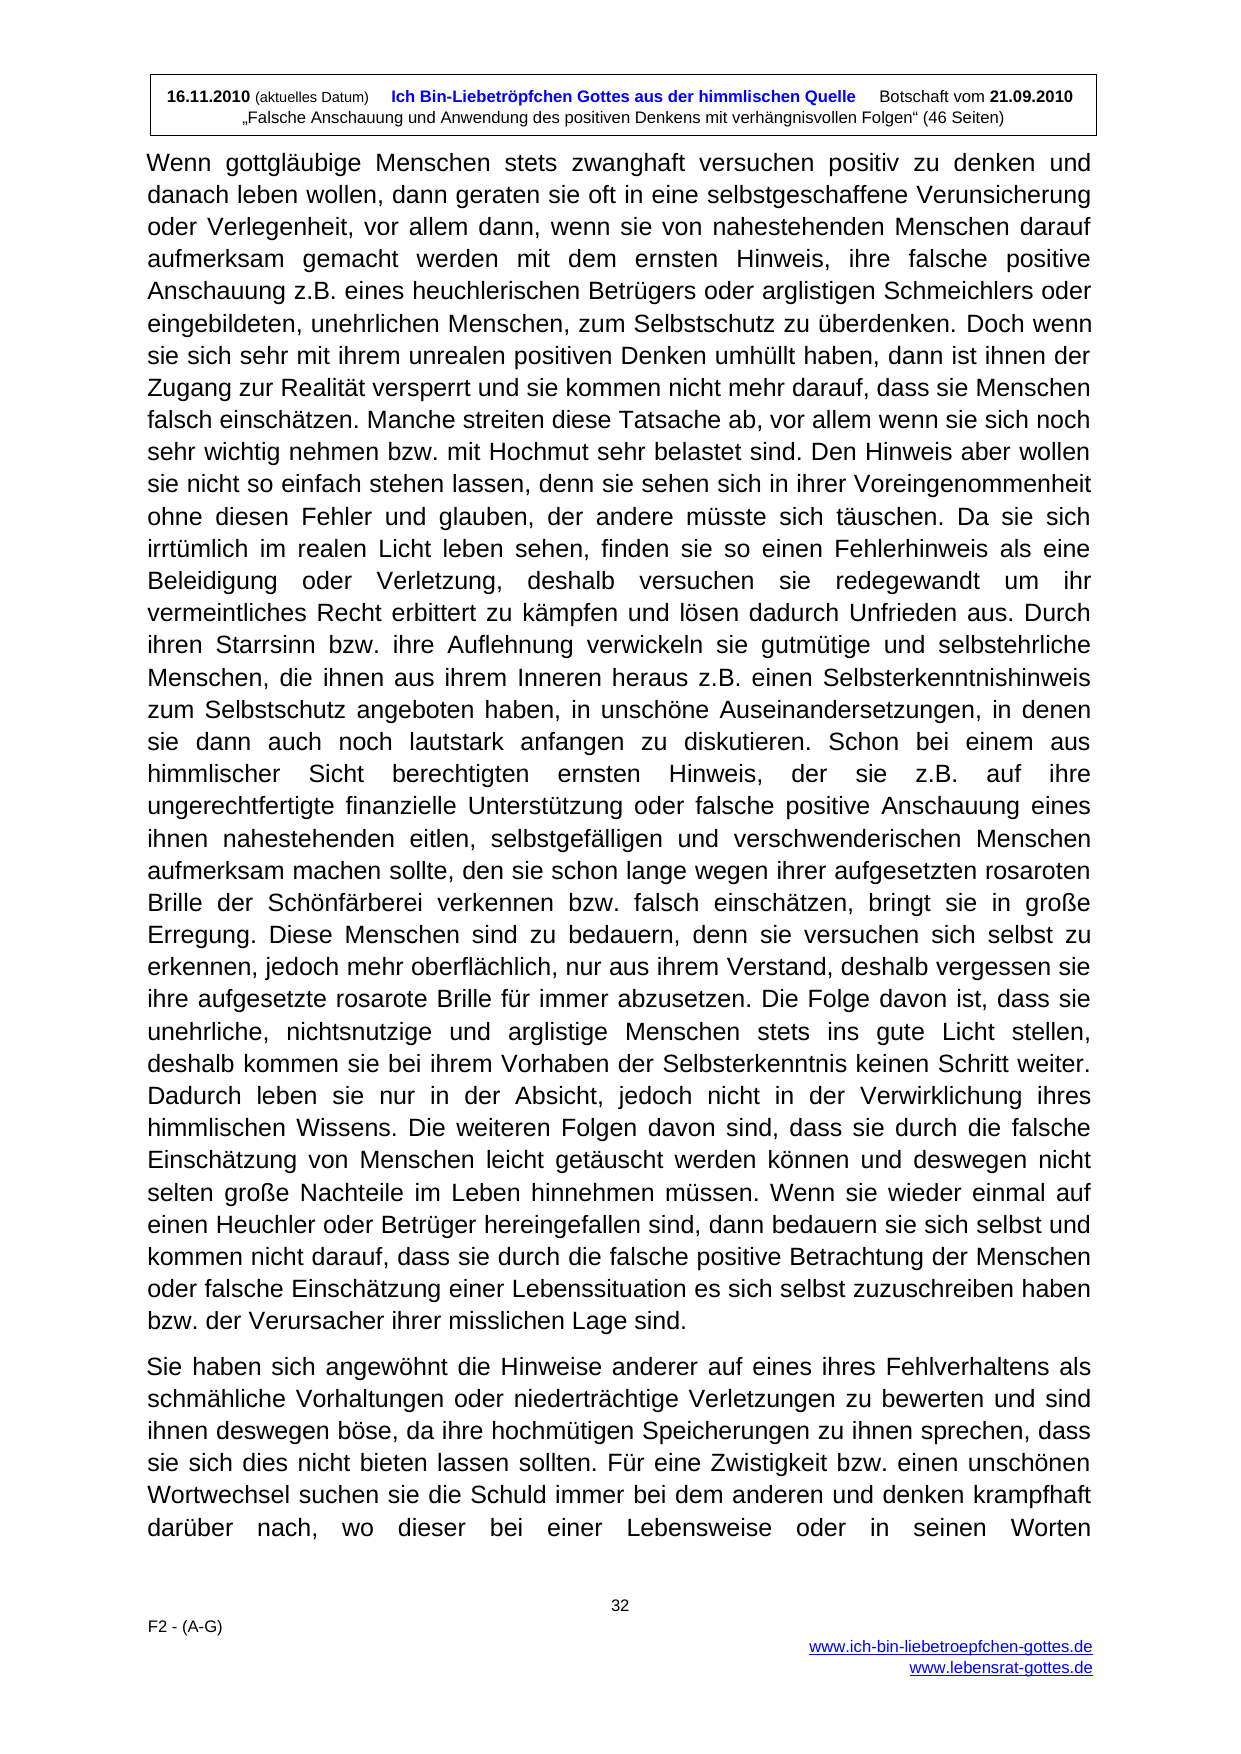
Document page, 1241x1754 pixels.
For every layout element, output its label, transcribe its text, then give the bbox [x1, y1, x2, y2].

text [146, 1352, 1093, 1541]
text Wenn gottgläubige Menschen stets zwanghaft versuchen positiv zu denken und danach leben wollen, dann geraten sie oft in eine selbstgeschaffene Verunsicherung oder Verlegenheit, vor allem dann, wenn sie von nahestehenden Menschen darauf aufmerksam gemacht werden mit dem ernsten Hinweis, ihre falsche positive Anschauung z.B. eines heuchlerischen Betrügers oder arglistigen Schmeichlers oder eingebildeten, unehrlichen Menschen, zum Selbstschutz zu überdenken. Doch wenn sie sich sehr mit ihrem unrealen positiven Denken umhüllt haben, dann ist ihnen der Zugang zur Realität versperrt und sie kommen nicht mehr darauf, dass sie Menschen falsch einschätzen. Manche streiten diese Tatsache ab, vor allem wenn sie sich noch sehr wichtig nehmen bzw. mit Hochmut sehr belastet sind. Den Hinweis aber wollen sie nicht so einfach stehen lassen, denn sie sehen sich in ihrer Voreingenommenheit ohne diesen Fehler und glauben, der andere müsste sich täuschen. Da sie sich irrtümlich im realen Licht leben sehen, finden sie so einen Fehlerhinweis als eine Beleidigung oder Verletzung, deshalb versuchen sie redegewandt um ihr vermeintliches Recht erbittert zu kämpfen und lösen dadurch Unfrieden aus. Durch ihren Starrsinn bzw. ihre Auflehnung verwickeln sie gutmütige und selbstehrliche Menschen, die ihnen aus ihrem Inneren heraus z.B. einen Selbsterkenntnishinweis zum Selbstschutz angeboten haben, in unschöne Auseinandersetzungen, in denen sie dann auch noch lautstark anfangen zu diskutieren. Schon bei einem aus himmlischer Sicht berechtigten ernsten Hinweis, der sie z.B. auf ihre ungerechtfertigte finanzielle Unterstützung oder falsche positive Anschauung eines ihnen nahestehenden eitlen, selbstgefälligen und verschwenderischen Menschen aufmerksam machen sollte, den sie schon lange wegen ihrer aufgesetzten rosaroten Brille der Schönfärberei verkennen bzw. falsch einschätzen, bringt sie in große Erregung. Diese Menschen sind zu bedauern, denn sie versuchen sich selbst zu erkennen, jedoch mehr oberflächlich, nur aus ihrem Verstand, deshalb vergessen sie ihre aufgesetzte rosarote Brille für immer abzusetzen. Die Folge davon ist, dass sie unehrliche, nichtsnutzige und arglistige Menschen stets ins gute Licht stellen, deshalb kommen sie bei ihrem Vorhaben der Selbsterkenntnis keinen Schritt weiter. Dadurch leben sie nur in der Absicht, jedoch nicht in der Verwirklichung ihres himmlischen Wissens. Die weiteren Folgen davon sind, dass sie durch die falsche Einschätzung von Menschen leicht getäuscht werden können und deswegen nicht selten große Nachteile im Leben hinnehmen müssen. Wenn sie wieder einmal auf einen Heuchler oder Betrüger hereingefallen sind, dann bedauern sie sich selbst und kommen nicht darauf, dass sie durch die falsche positive Betrachtung der Menschen oder falsche Einschätzung einer Lebenssituation es sich selbst zuzuschreiben haben bzw. der Verursacher ihrer misslichen Lage sind. [146, 148, 1093, 1335]
